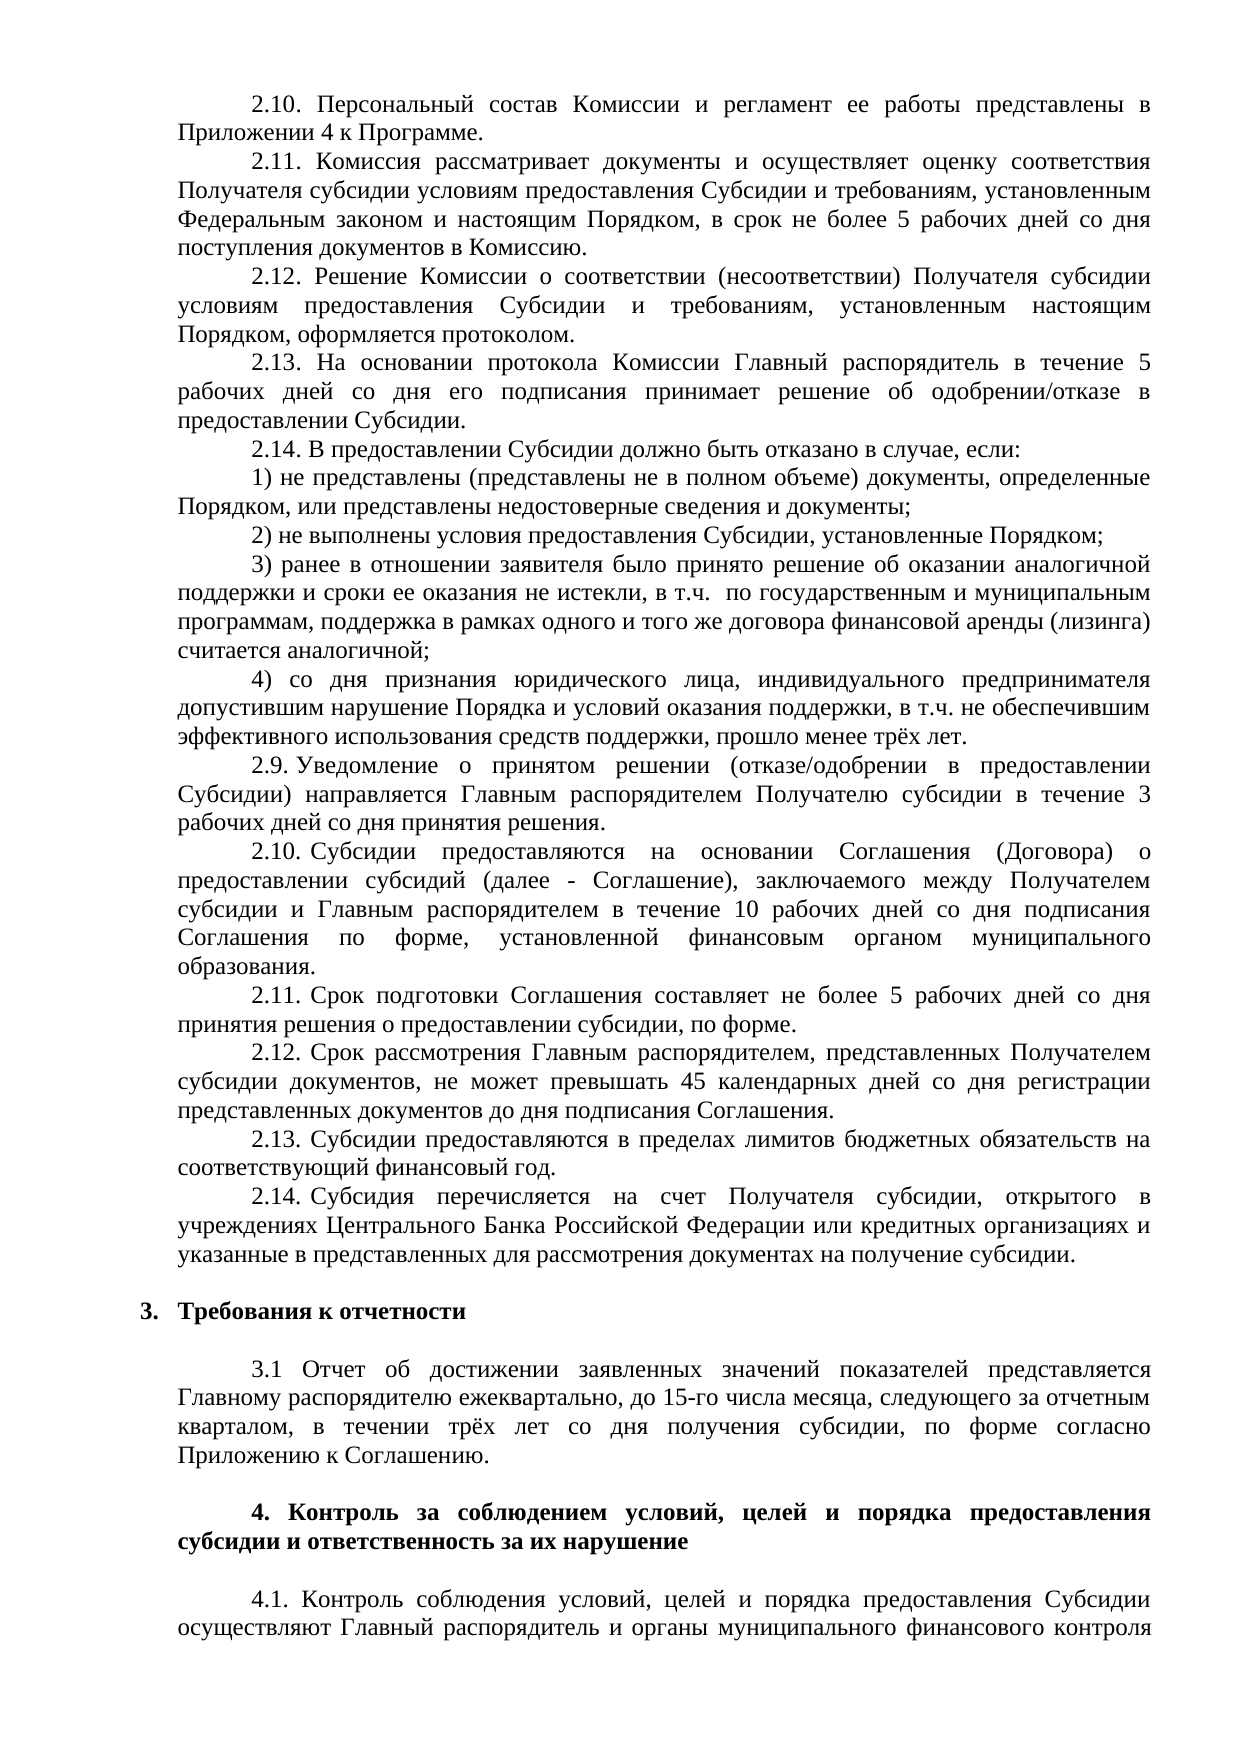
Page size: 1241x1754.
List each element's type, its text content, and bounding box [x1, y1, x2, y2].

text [177, 1584, 1152, 1641]
list . Персональный состав Комиссии и регламент ее работы представлены в Приложении 4 к Программе. [177, 89, 1152, 146]
text 2) не выполнены условия предоставления Субсидии, установленные Порядком; [177, 520, 1152, 549]
list Срок рассмотрения Главным распорядителем, представленных Получателем субсидии документов, не может превышать 45 календарных дней со дня регистрации представленных документов до дня подписания Соглашения. [177, 1037, 1152, 1124]
text 3.1 Отчет об достижении заявленных значений показателей представляется Главному распорядителю ежеквартально, до 15-го числа месяца, следующего за отчетным кварталом, в течении трёх лет со дня получения субсидии, по форме согласно Приложению к Соглашению. [177, 1354, 1152, 1469]
list Требования к отчетности [140, 1296, 1152, 1325]
text 4. Контроль за соблюдением условий, целей и порядка предоставления субсидии и ответственность за их нарушение [177, 1497, 1152, 1555]
text 1) не представлены (представлены не в полном объеме) документы, определенные Порядком, или представлены недостоверные сведения и документы; [177, 462, 1152, 520]
list . В предоставлении Субсидии должно быть отказано в случае, если: [177, 434, 1152, 462]
list Субсидии предоставляются на основании Соглашения (Договора) о предоставлении субсидий (далее - Соглашение), заключаемого между Получателем субсидии и Главным распорядителем в течение 10 рабочих дней со дня подписания Соглашения по форме, установленной финансовым органом муниципального образования. [177, 836, 1152, 980]
list . Решение Комиссии о соответствии (несоответствии) Получателя субсидии условиям предоставления Субсидии и требованиям, установленным настоящим Порядком, оформляется протоколом. [177, 261, 1152, 347]
list Субсидии предоставляются в пределах лимитов бюджетных обязательств на соответствующий финансовый год. [177, 1124, 1152, 1181]
text 4) со дня признания юридического лица, индивидуального предпринимателя допустившим нарушение Порядка и условий оказания поддержки, в т.ч. не обеспечившим эффективного использования средств поддержки, прошло менее трёх лет. [177, 664, 1152, 750]
list . На основании протокола Комиссии Главный распорядитель в течение 5 рабочих дней со дня его подписания принимает решение об одобрении/отказе в предоставлении Субсидии. [177, 347, 1152, 434]
list Срок подготовки Соглашения составляет не более 5 рабочих дней со дня принятия решения о предоставлении субсидии, по форме. [177, 980, 1152, 1037]
list Уведомление о принятом решении (отказе/одобрении в предоставлении Субсидии) направляется Главным распорядителем Получателю субсидии в течение 3 рабочих дней со дня принятия решения. [177, 750, 1152, 836]
list . Комиссия рассматривает документы и осуществляет оценку соответствия Получателя субсидии условиям предоставления Субсидии и требованиям, установленным Федеральным законом и настоящим Порядком, в срок не более 5 рабочих дней со дня поступления документов в Комиссию. [177, 146, 1152, 261]
list Субсидия перечисляется на счет Получателя субсидии, открытого в учреждениях Центрального Банка Российской Федерации или кредитных организациях и указанные в представленных для рассмотрения документах на получение субсидии. [177, 1181, 1152, 1267]
text 3) ранее в отношении заявителя было принято решение об оказании аналогичной поддержки и сроки ее оказания не истекли, в т.ч. по государственным и муниципальным программам, поддержка в рамках одного и того же договора финансовой аренды (лизинга) считается аналогичной; [177, 549, 1152, 664]
